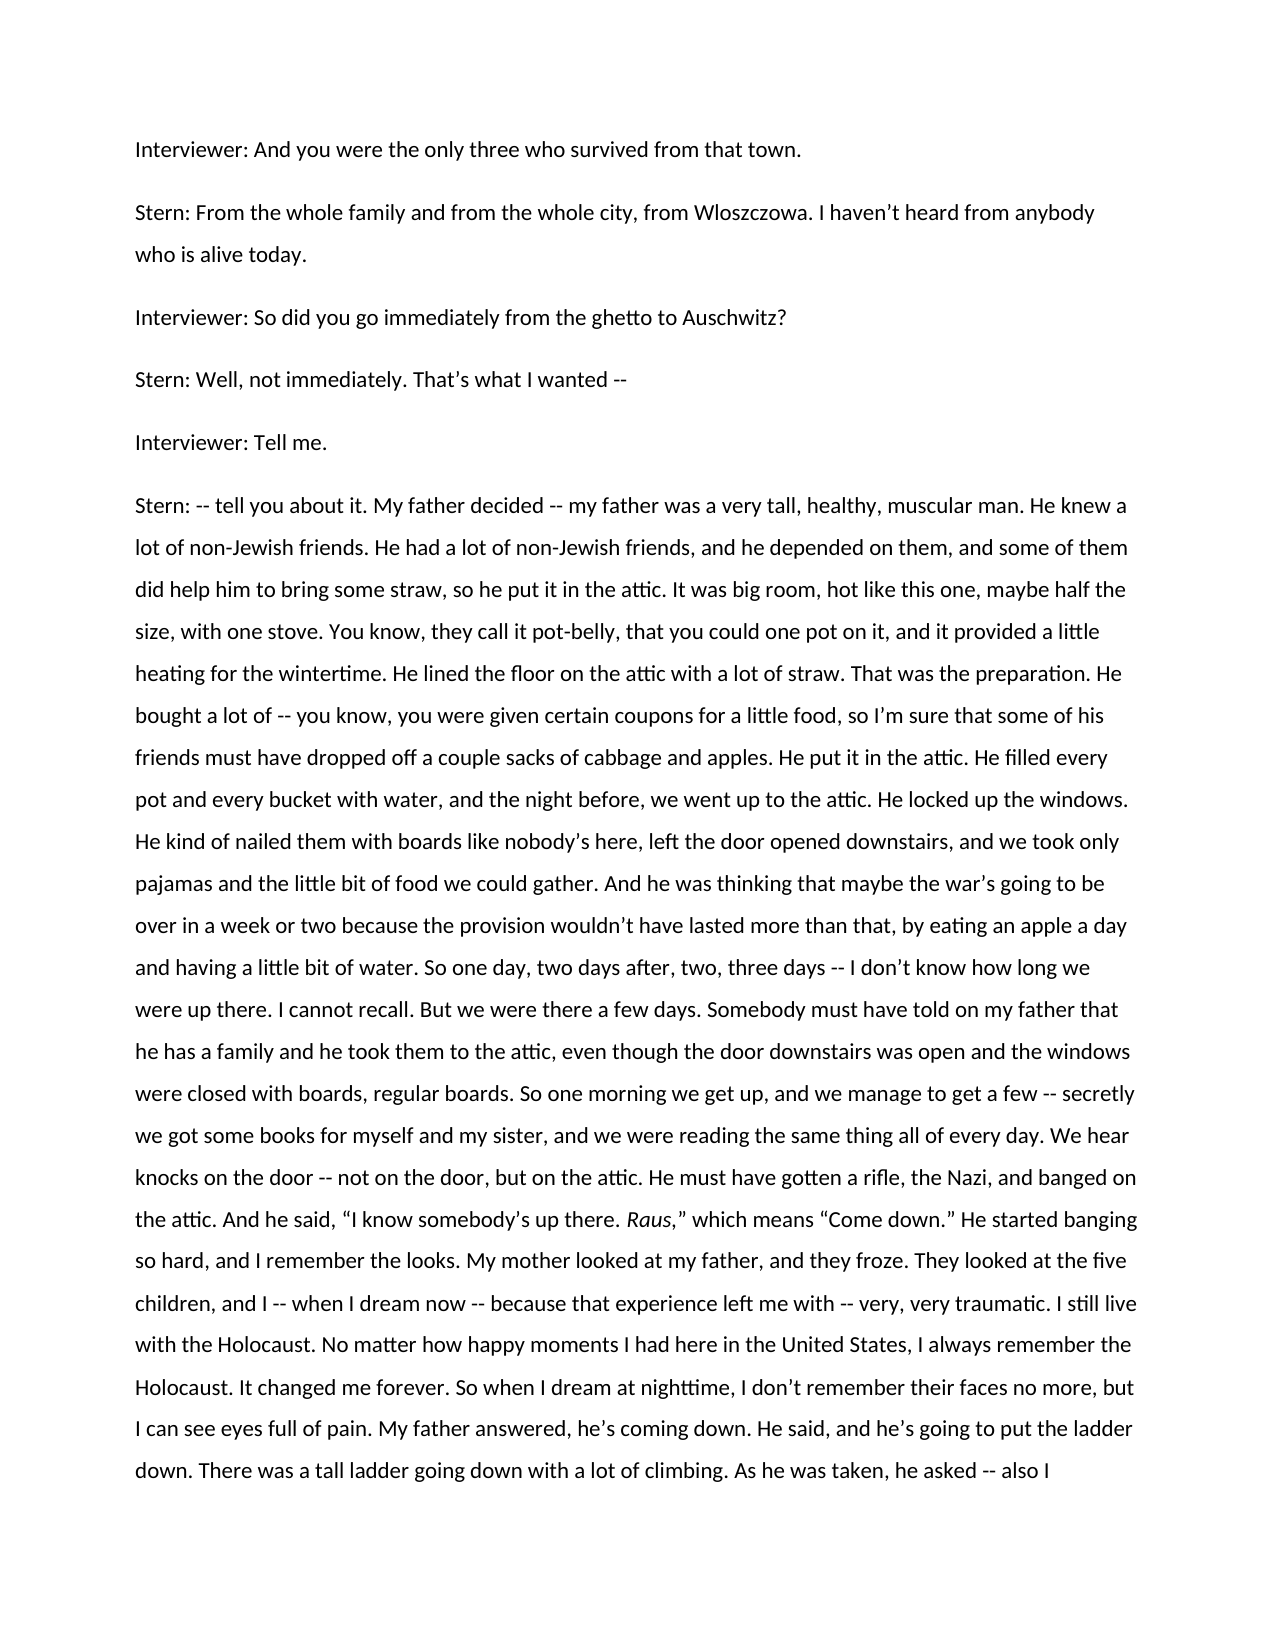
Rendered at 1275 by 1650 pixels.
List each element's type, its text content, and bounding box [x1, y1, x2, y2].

text Interviewer: So did you go immediately from the ghetto to Auschwitz? [135, 303, 1140, 331]
text Interviewer: And you were the only three who survived from that town. [135, 135, 1140, 163]
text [135, 491, 1140, 1484]
text Stern: Well, not immediately. That’s what I wanted -- [135, 365, 1140, 393]
text Stern: From the whole family and from the whole city, from Wloszczowa. I haven’t heard from anybody who is alive today. [135, 198, 1140, 268]
text Interviewer: Tell me. [135, 428, 1140, 456]
